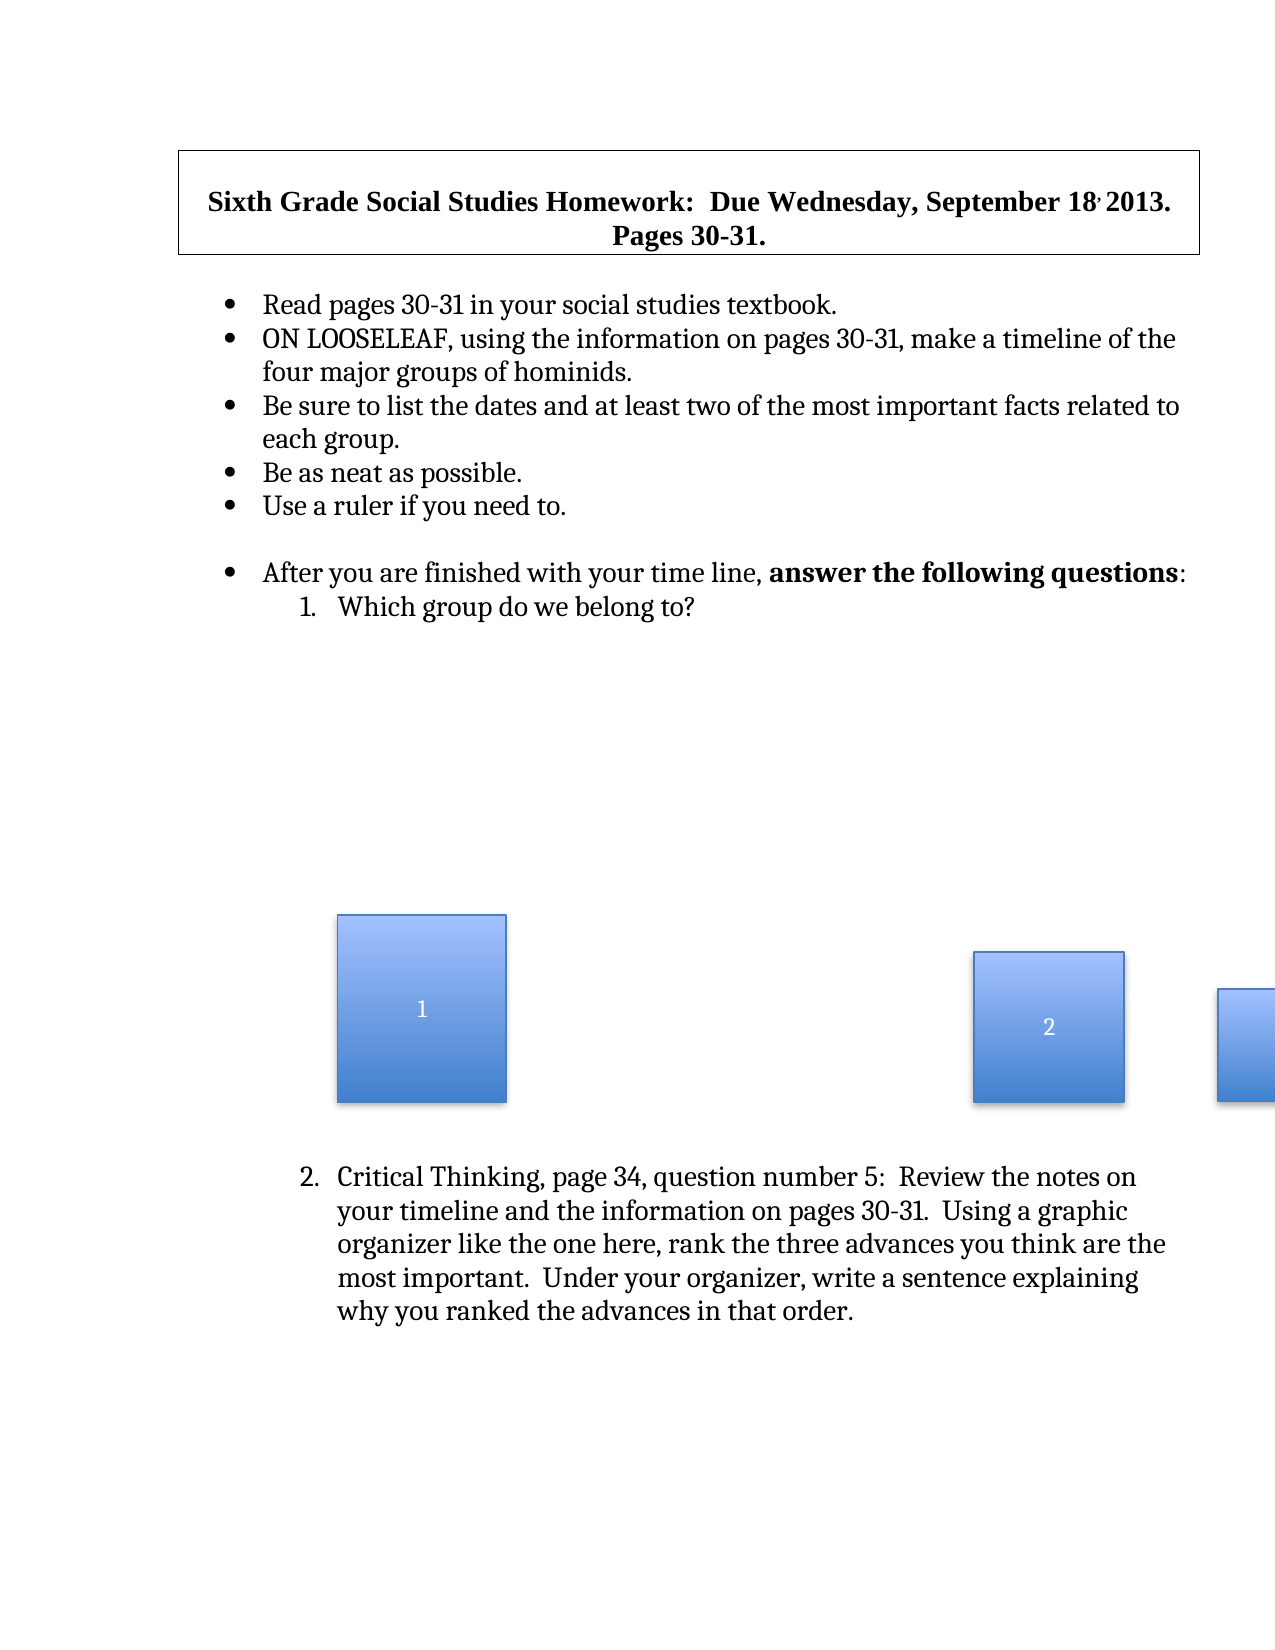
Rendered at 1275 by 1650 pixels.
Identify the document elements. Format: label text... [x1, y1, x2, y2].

list Use a ruler if you need to. [225, 489, 1191, 523]
list Read pages 30-31 in your social studies textbook. [225, 288, 1191, 322]
list ON LOOSELEAF, using the information on pages 30-31, make a timeline of the four major groups of hominids. [225, 322, 1191, 389]
list Which group do we belong to? [300, 590, 1191, 624]
list Be as neat as possible. [225, 456, 1191, 489]
text Sixth Grade Social Studies Homework: Due Wednesday, September 18, 2013. [179, 183, 1199, 217]
list Critical Thinking, page 34, question number 5: Review the notes on your timeline and the information on pages 30-31. Using a graphic organizer like the one here, rank the three advances you think are the most important. Under your organizer, write a sentence explaining why you ranked the advances in that order. [300, 1160, 1191, 1328]
text Pages 30-31. [179, 217, 1199, 254]
list Be sure to list the dates and at least two of the most important facts related to each group. [225, 389, 1191, 456]
list After you are finished with your time line, answer the following questions: [225, 557, 1191, 590]
